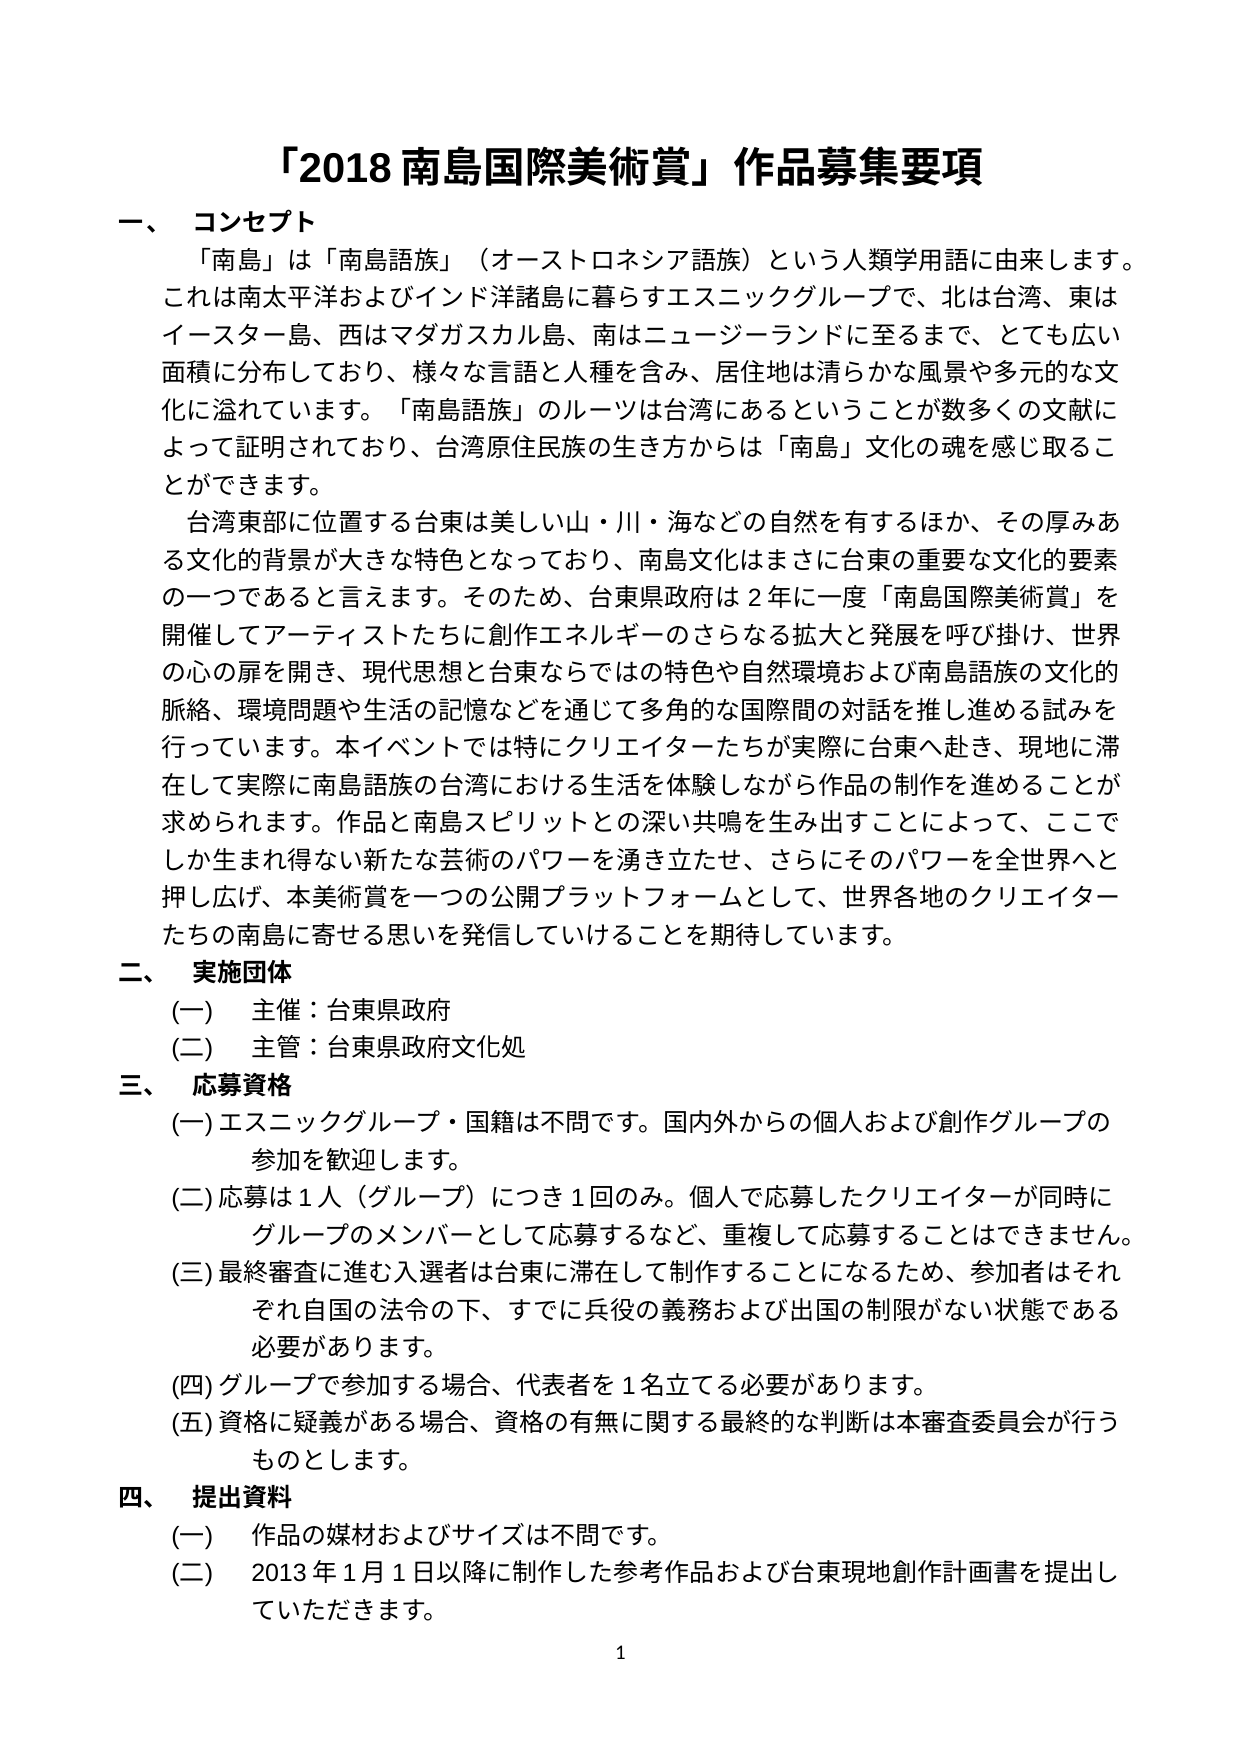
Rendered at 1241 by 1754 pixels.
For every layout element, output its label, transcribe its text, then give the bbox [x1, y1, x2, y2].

list 提出資料 [118, 1477, 1122, 1514]
text 「2018南島国際美術賞」作品募集要項 [118, 127, 1122, 202]
list 作品の媒材およびサイズは不問です。 [171, 1514, 1122, 1552]
list グループで参加する場合、代表者を1名立てる必要があります。 [171, 1364, 1122, 1402]
list 応募資格 [118, 1064, 1122, 1102]
text (二) 主管：台東県政府文化処 [171, 1027, 1122, 1064]
list 応募は1人（グループ）につき1回のみ。個人で応募したクリエイターが同時にグループのメンバーとして応募するなど、重複して応募することはできません。 [171, 1177, 1122, 1252]
text 台湾東部に位置する台東は美しい山・川・海などの自然を有するほか、その厚みある文化的背景が大きな特色となっており、南島文化はまさに台東の重要な文化的要素の一つであると言えます。そのため、台東県政府は2年に一度「南島国際美術賞」を開催してアーティストたちに創作エネルギーのさらなる拡大と発展を呼び掛け、世界の心の扉を開き、現代思想と台東ならではの特色や自然環境および南島語族の文化的脈絡、環境問題や生活の記憶などを通じて多角的な国際間の対話を推し進める試みを行っています。本イベントでは特にクリエイターたちが実際に台東へ赴き、現地に滞在して実際に南島語族の台湾における生活を体験しながら作品の制作を進めることが求められます。作品と南島スピリットとの深い共鳴を生み出すことによって、ここでしか生まれ得ない新たな芸術のパワーを湧き立たせ、さらにそのパワーを全世界へと押し広げ、本美術賞を一つの公開プラットフォームとして、世界各地のクリエイターたちの南島に寄せる思いを発信していけることを期待しています。 [161, 502, 1122, 952]
text (一) 主催：台東県政府 [171, 989, 1122, 1027]
list エスニックグループ・国籍は不問です。国内外からの個人および創作グループの参加を歓迎します。 [171, 1102, 1122, 1177]
list 2013年1月1日以降に制作した参考作品および台東現地創作計画書を提出していただきます。 [171, 1552, 1122, 1627]
list 最終審査に進む入選者は台東に滞在して制作することになるため、参加者はそれぞれ自国の法令の下、すでに兵役の義務および出国の制限がない状態である必要があります。 [171, 1252, 1122, 1364]
list コンセプト [118, 202, 1122, 239]
text 「南島」は「南島語族」（オーストロネシア語族）という人類学用語に由来します。これは南太平洋およびインド洋諸島に暮らすエスニックグループで、北は台湾、東はイースター島、西はマダガスカル島、南はニュージーランドに至るまで、とても広い面積に分布しており、様々な言語と人種を含み、居住地は清らかな風景や多元的な文化に溢れています。「南島語族」のルーツは台湾にあるということが数多くの文献によって証明されており、台湾原住民族の生き方からは「南島」文化の魂を感じ取ることができます。 [161, 239, 1122, 502]
list 実施団体 [118, 952, 1122, 989]
list 資格に疑義がある場合、資格の有無に関する最終的な判断は本審査委員会が行うものとします。 [171, 1402, 1122, 1477]
